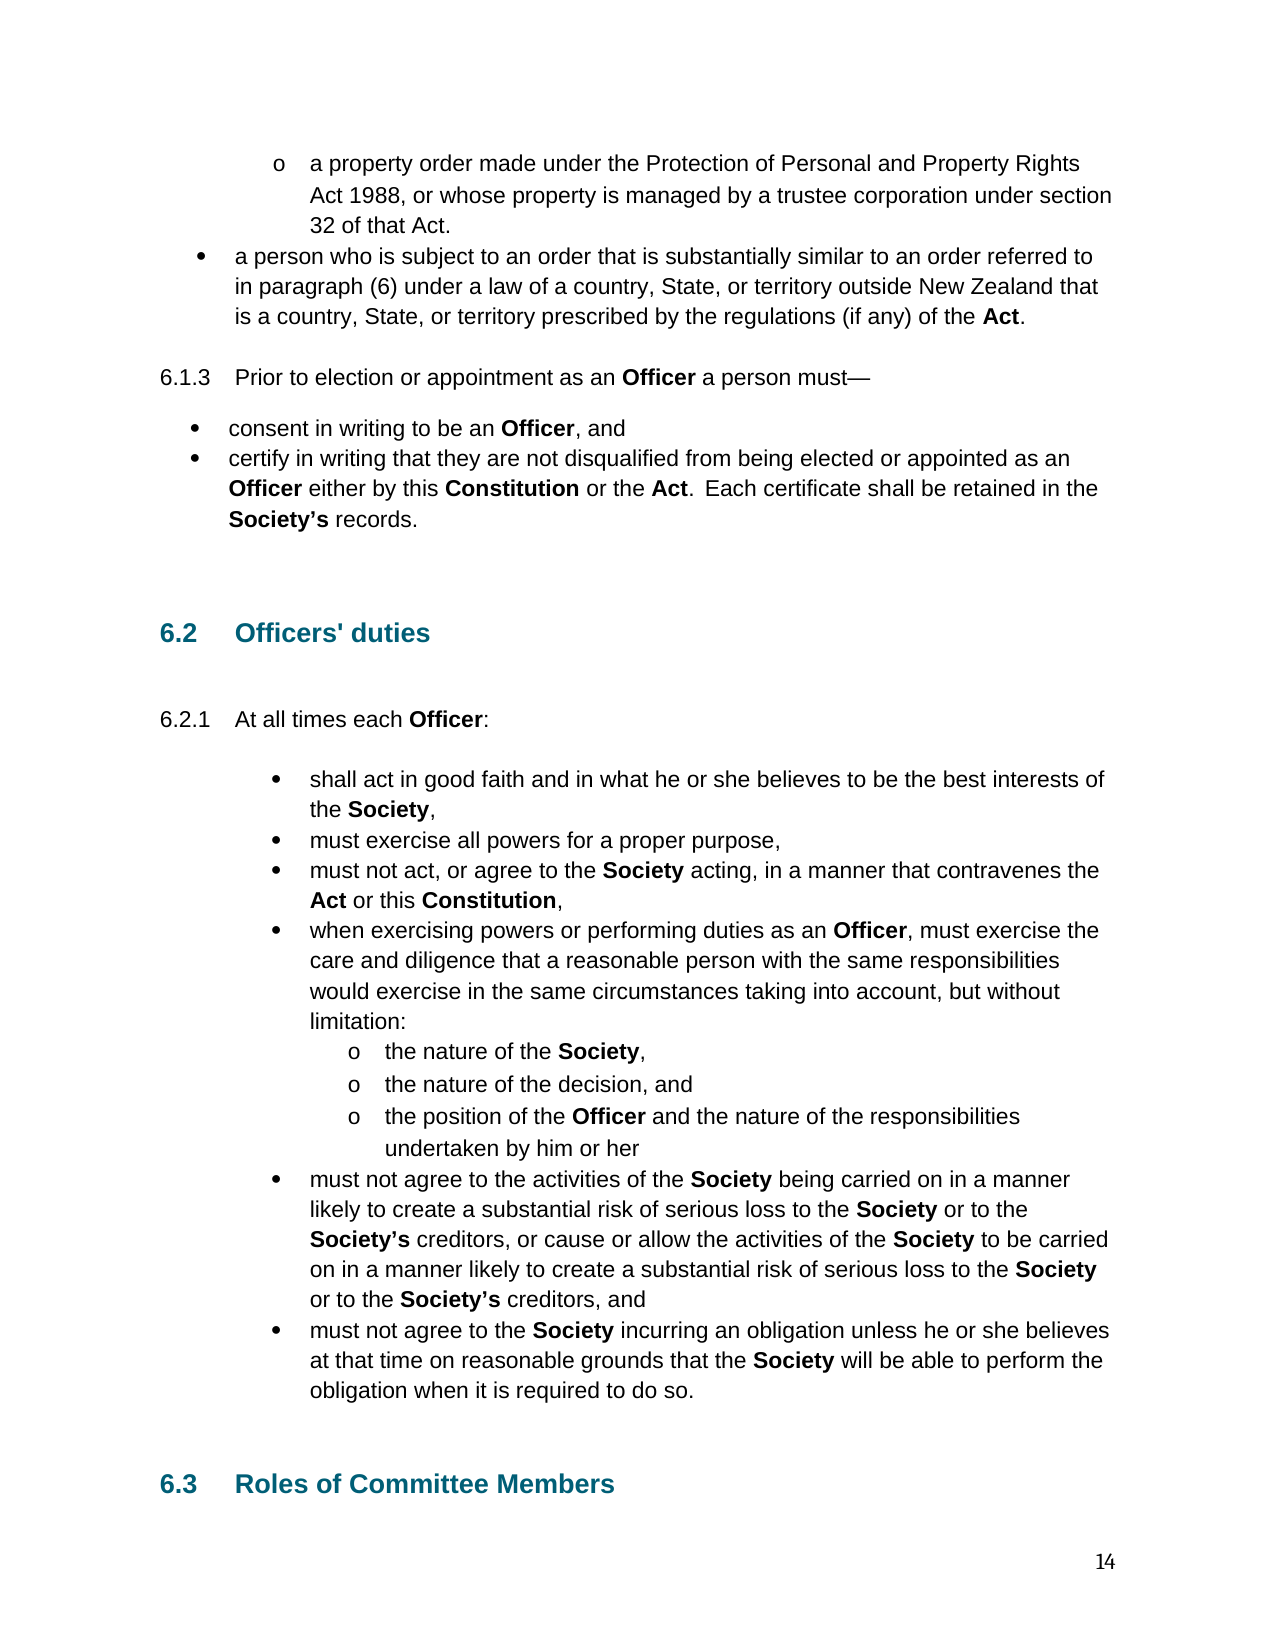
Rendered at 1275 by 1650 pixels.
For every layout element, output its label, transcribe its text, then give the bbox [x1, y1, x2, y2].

list must exercise all powers for a proper purpose, [272, 827, 1116, 853]
list a person who is subject to an order that is substantially similar to an order referred to in paragraph (6) under a law of a country, State, or territory outside New Zealand that is a country, State, or territory prescribed by the regulations (if any) of the Act. [197, 243, 1116, 359]
list shall act in good faith and in what he or she believes to be the best interests of the Society, [272, 766, 1116, 823]
text 6.3 Roles of Committee Members [159, 1468, 1116, 1499]
list must not agree to the activities of the Society being carried on in a manner likely to create a substantial risk of serious loss to the Society or to the Society’s creditors, or cause or allow the activities of the Society to be carried on in a manner likely to create a substantial risk of serious loss to the Society or to the Society’s creditors, and [272, 1166, 1116, 1313]
list the nature of the decision, and [347, 1071, 1116, 1099]
list must not act, or agree to the Society acting, in a manner that contravenes the Act or this Constitution, [272, 857, 1116, 913]
text 6.2.1 At all times each Officer: [159, 706, 1116, 762]
list must not agree to the Society incurring an obligation unless he or she believes at that time on reasonable grounds that the Society will be able to perform the obligation when it is required to do so. [272, 1317, 1116, 1403]
list the nature of the Society, [347, 1038, 1116, 1066]
list consent in writing to be an Officer, and [191, 414, 1116, 441]
subtitle 6.2 Officers' duties [159, 617, 1116, 681]
list when exercising powers or performing duties as an Officer, must exercise the care and diligence that a reasonable person with the same responsibilities would exercise in the same circumstances taking into account, but without limitation: [272, 917, 1116, 1034]
list the position of the Officer and the nature of the responsibilities undertaken by him or her [347, 1103, 1116, 1162]
list certify in writing that they are not disqualified from being elected or appointed as an Officer either by this Constitution or the Act. Each certificate shall be retained in the Society’s records. [191, 445, 1116, 532]
list a property order made under the Protection of Personal and Property Rights Act 1988, or whose property is managed by a trustee corporation under section 32 of that Act. [272, 150, 1116, 239]
text 6.1.3 Prior to election or appointment as an Officer a person must— [159, 363, 1116, 390]
